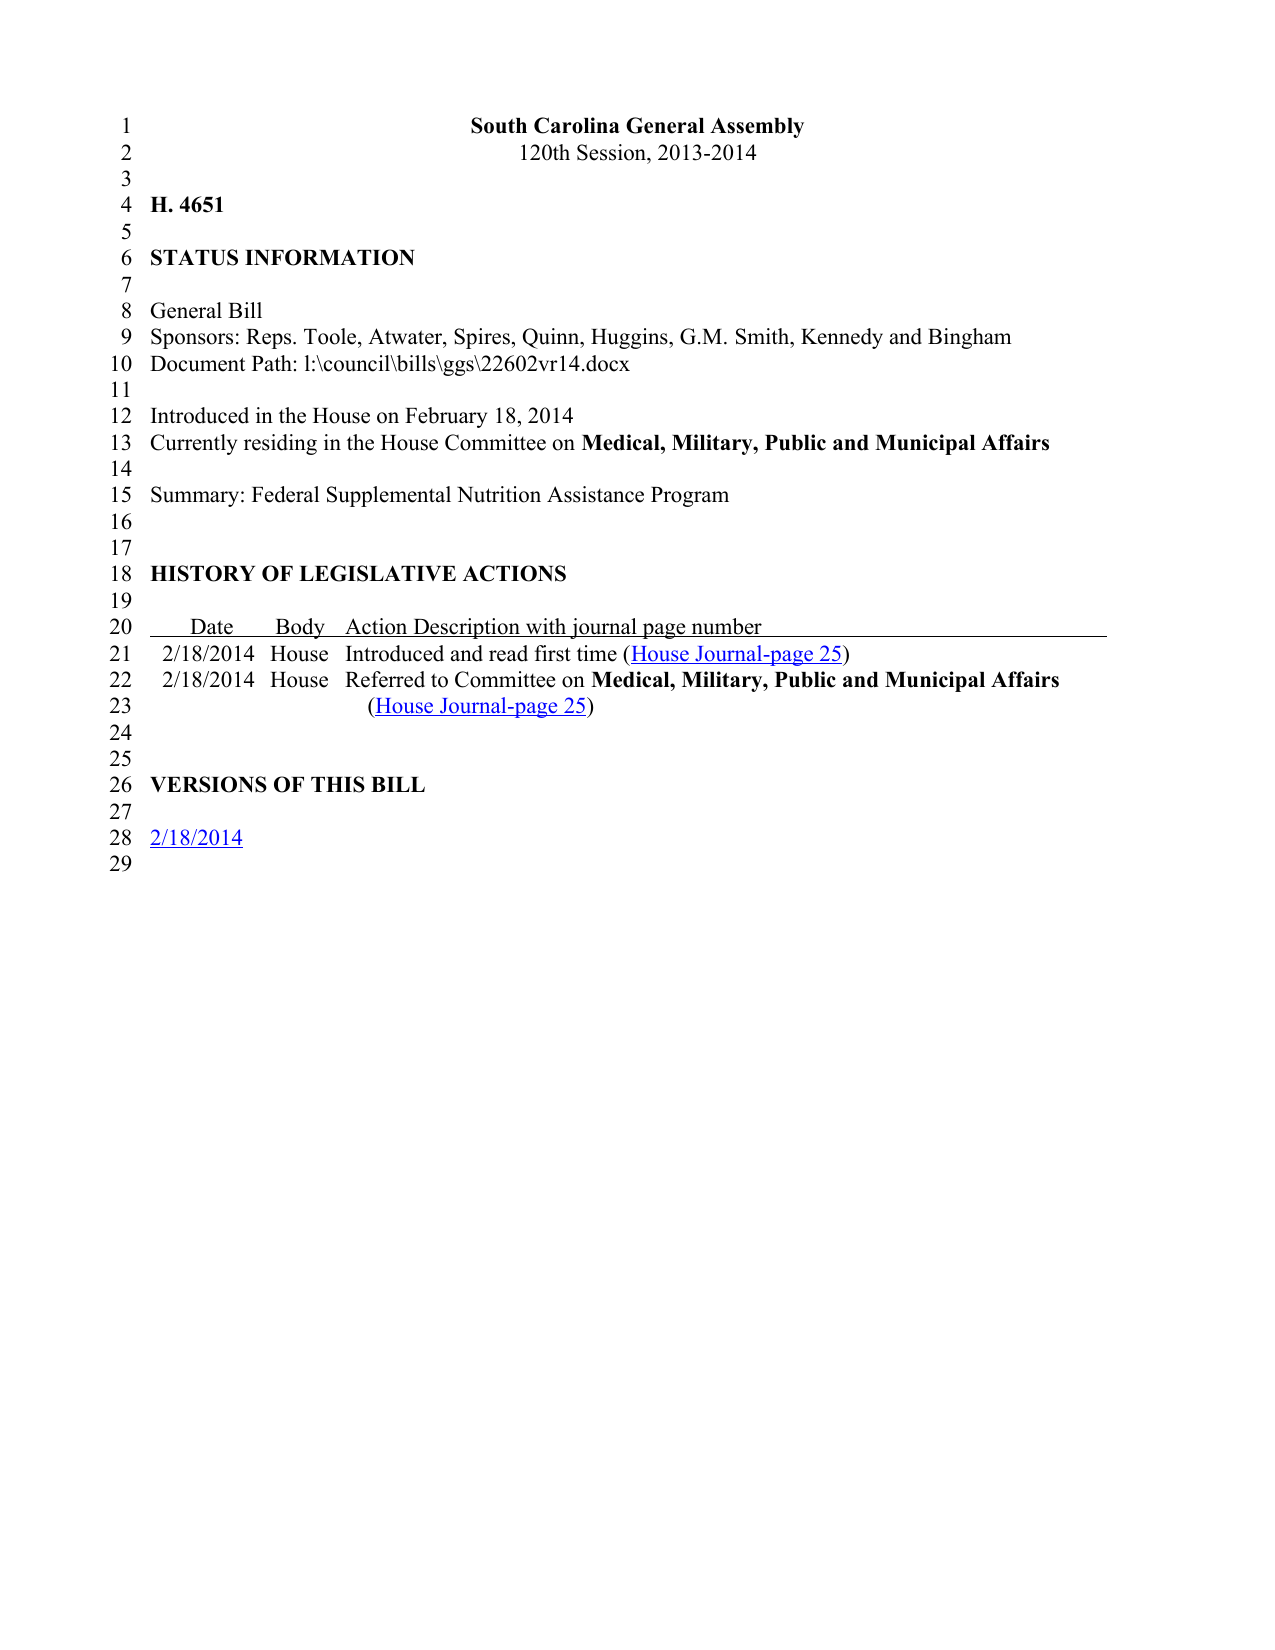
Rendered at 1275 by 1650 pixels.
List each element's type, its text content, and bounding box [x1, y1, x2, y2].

text 2/18/2014 House Referred to Committee on Medical, Military, Public and Municipal Affairs (House Journal-page 25) [150, 666, 1125, 719]
text VERSIONS OF THIS BILL [150, 771, 1125, 798]
text General Bill [150, 297, 1125, 323]
text 2/18/2014 [150, 824, 1125, 850]
text Sponsors: Reps. Toole, Atwater, Spires, Quinn, Huggins, G.M. Smith, Kennedy and Bingham [150, 323, 1125, 350]
text South Carolina General Assembly [150, 112, 1125, 139]
text Currently residing in the House Committee on Medical, Military, Public and Municipal Affairs [150, 429, 1125, 455]
text H. 4651 [150, 192, 1125, 218]
text Date Body Action Description with journal page number [150, 613, 1125, 639]
text 120th Session, 2013-2014 [150, 139, 1125, 165]
text Summary: Federal Supplemental Nutrition Assistance Program [150, 481, 1125, 508]
text Document Path: l:\council\bills\ggs\22602vr14.docx [150, 350, 1125, 376]
text Introduced in the House on February 18, 2014 [150, 402, 1125, 429]
text HISTORY OF LEGISLATIVE ACTIONS [150, 561, 1125, 587]
text 2/18/2014 House Introduced and read first time (House Journal-page 25) [150, 639, 1125, 666]
text STATUS INFORMATION [150, 244, 1125, 271]
